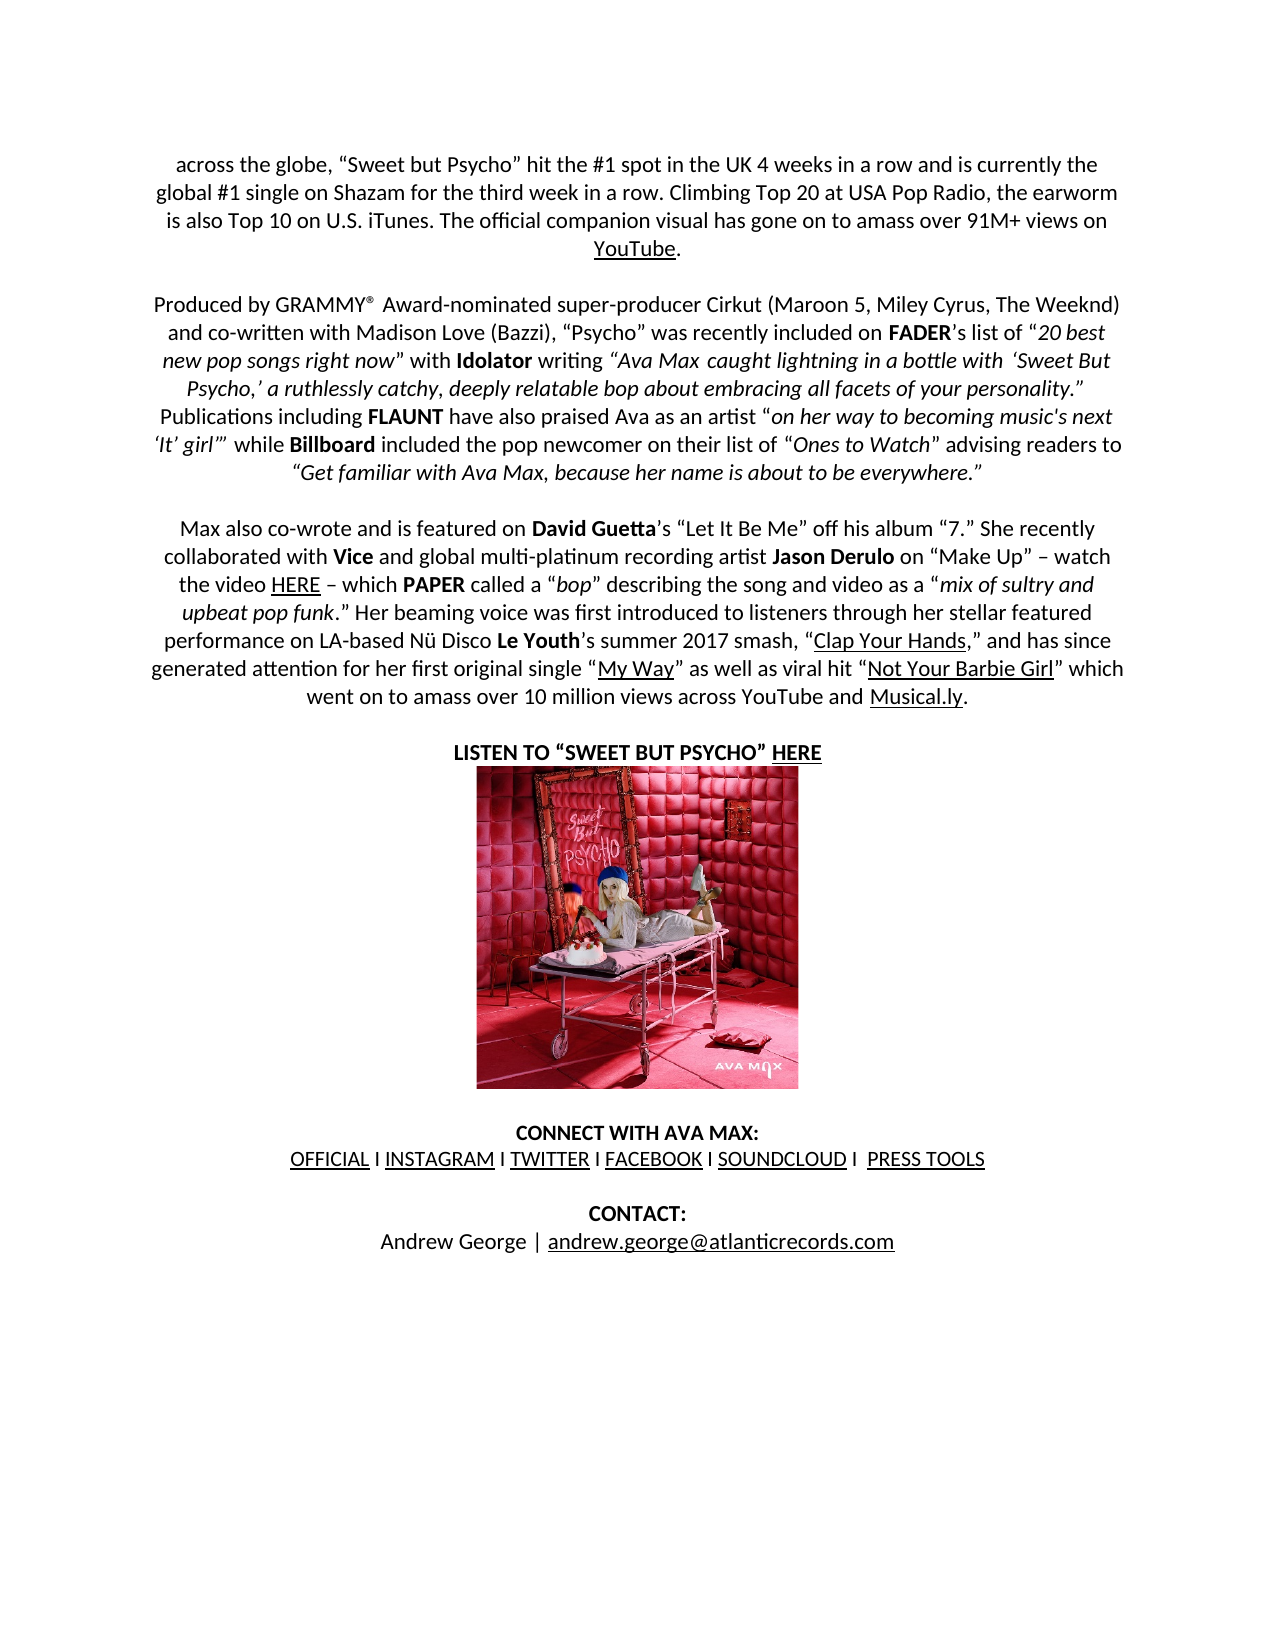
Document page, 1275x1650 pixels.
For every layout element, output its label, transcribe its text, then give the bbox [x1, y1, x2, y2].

text OFFICIAL I INSTAGRAM I TWITTER I FACEBOOK I SOUNDCLOUD I PRESS TOOLS [150, 1146, 1125, 1172]
text CONTACT: [150, 1199, 1125, 1227]
text Andrew George | andrew.george@atlanticrecords.com [150, 1227, 1125, 1255]
picture [476, 766, 799, 1089]
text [150, 150, 1125, 262]
text Max also co-wrote and is featured on David Guetta’s “Let It Be Me” off his album “7.” She recently collaborated with Vice and global multi-platinum recording artist Jason Derulo on “Make Up” – watch the video HERE – which PAPER called a “bop” describing the song and video as a “mix of sultry and upbeat pop funk.” Her beaming voice was first introduced to listeners through her stellar featured performance on LA-based Nü Disco Le Youth’s summer 2017 smash, “Clap Your Hands,” and has since generated attention for her first original single “My Way” as well as viral hit “Not Your Barbie Girl” which went on to amass over 10 million views across YouTube and Musical.ly. [150, 514, 1125, 710]
text Produced by GRAMMY® Award-nominated super-producer Cirkut (Maroon 5, Miley Cyrus, The Weeknd) and co-written with Madison Love (Bazzi), “Psycho” was recently included on FADER’s list of “20 best new pop songs right now” with Idolator writing “Ava Max caught lightning in a bottle with ‘Sweet But Psycho,’ a ruthlessly catchy, deeply relatable bop about embracing all facets of your personality.” Publications including FLAUNT have also praised Ava as an artist “on her way to becoming music's next ‘It’ girl’” while Billboard included the pop newcomer on their list of “Ones to Watch” advising readers to “Get familiar with Ava Max, because her name is about to be everywhere.” [150, 290, 1125, 486]
text CONNECT WITH AVA MAX: [150, 1119, 1125, 1146]
text LISTEN TO “SWEET BUT PSYCHO” HERE [150, 738, 1125, 766]
